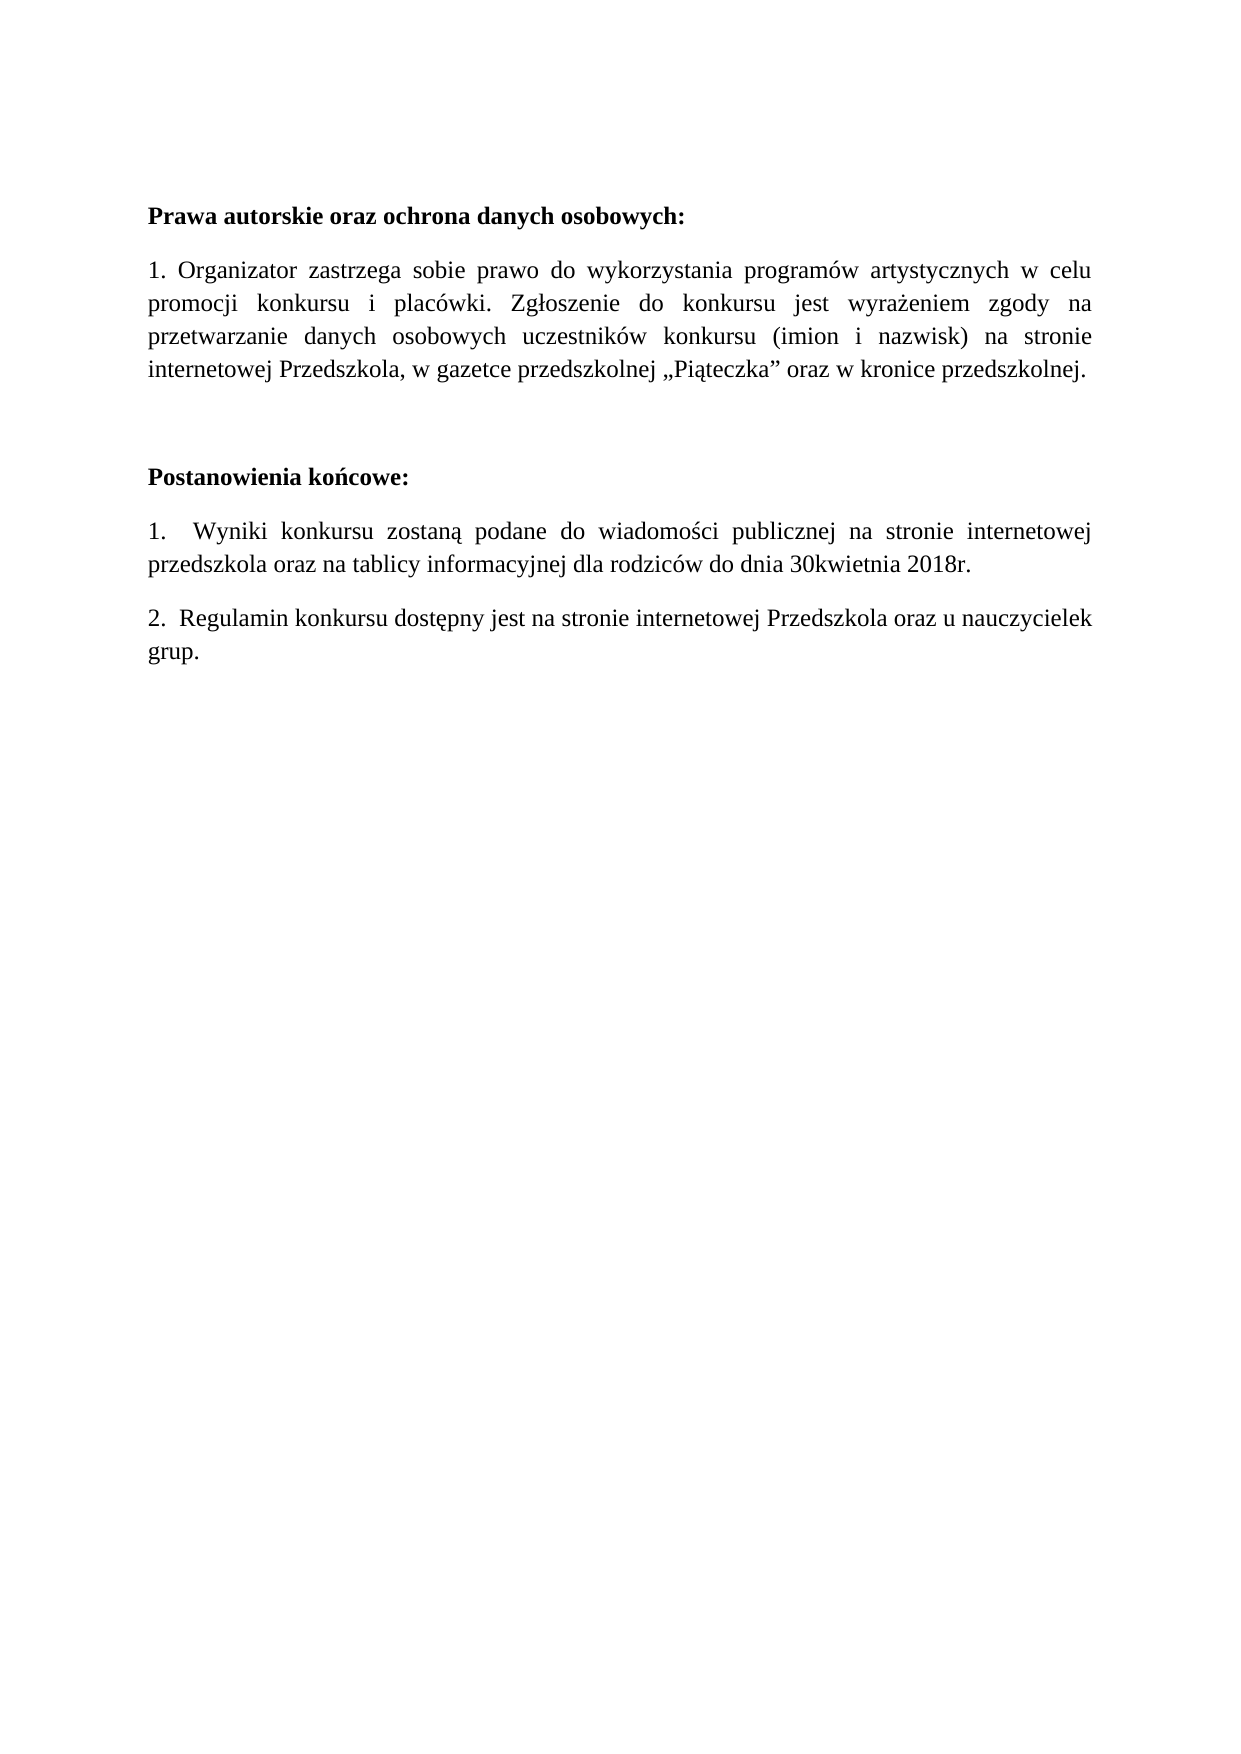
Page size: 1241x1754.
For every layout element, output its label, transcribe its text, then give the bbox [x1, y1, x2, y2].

text 2. Regulamin konkursu dostępny jest na stronie internetowej Przedszkola oraz u nauczycielek grup. [148, 603, 1093, 664]
text 1. Wyniki konkursu zostaną podane do wiadomości publicznej na stronie internetowej przedszkola oraz na tablicy informacyjnej dla rodziców do dnia 30kwietnia 2018r. [148, 516, 1093, 578]
text Postanowienia końcowe: [148, 462, 1093, 491]
text 1. Organizator zastrzega sobie prawo do wykorzystania programów artystycznych w celu promocji konkursu i placówki. Zgłoszenie do konkursu jest wyrażeniem zgody na przetwarzanie danych osobowych uczestników konkursu (imion i nazwisk) na stronie internetowej Przedszkola, w gazetce przedszkolnej „Piąteczka” oraz w kronice przedszkolnej. [148, 255, 1093, 383]
text Prawa autorskie oraz ochrona danych osobowych: [148, 201, 1093, 230]
